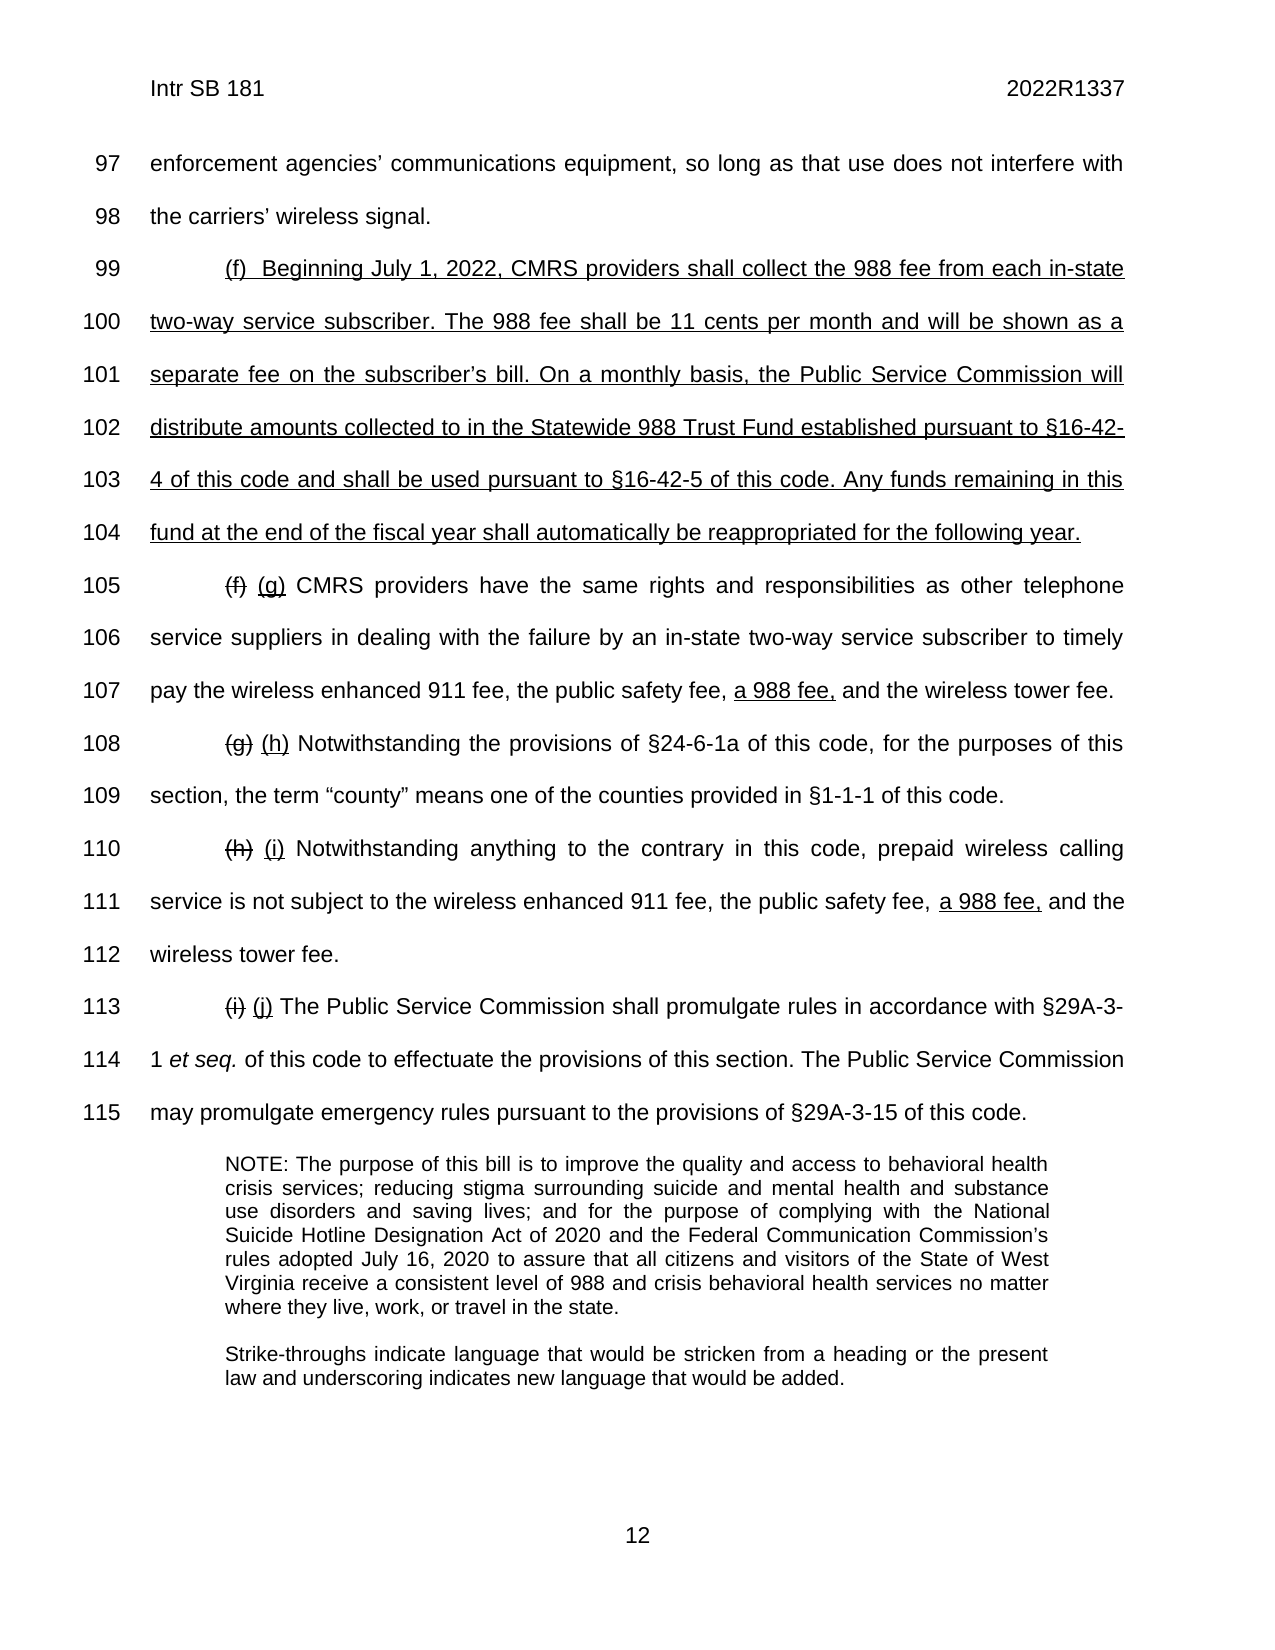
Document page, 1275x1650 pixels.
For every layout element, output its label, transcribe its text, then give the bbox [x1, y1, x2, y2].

text NOTE: The purpose of this bill is to improve the quality and access to behavioral health crisis services; reducing stigma surrounding suicide and mental health and substance use disorders and saving lives; and for the purpose of complying with the National Suicide Hotline Designation Act of 2020 and the Federal Communication Commission’s rules adopted July 16, 2020 to assure that all citizens and visitors of the State of West Virginia receive a consistent level of 988 and crisis behavioral health services no matter where they live, work, or travel in the state. [225, 1151, 1050, 1319]
text (f) Beginning July 1, 2022, CMRS providers shall collect the 988 fee from each in-state two-way service subscriber. The 988 fee shall be 11 cents per month and will be shown as a separate fee on the subscriber’s bill. On a monthly basis, the Public Service Commission will distribute amounts collected to in the Statewide 988 Trust Fund established pursuant to §16-42-4 of this code and shall be used pursuant to §16-42-5 of this code. Any funds remaining in this fund at the end of the fiscal year shall automatically be reappropriated for the following year. [150, 255, 1125, 436]
text (h) (i) Notwithstanding anything to the contrary in this code, prepaid wireless calling service is not subject to the wireless enhanced 911 fee, the public safety fee, a 988 fee, and the wireless tower fee. [150, 835, 1125, 967]
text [150, 150, 1125, 229]
text (f) (g) CMRS providers have the same rights and responsibilities as other telephone service suppliers in dealing with the failure by an in-state two-way service subscriber to timely pay the wireless enhanced 911 fee, the public safety fee, a 988 fee, and the wireless tower fee. [150, 572, 1125, 703]
text (g) (h) Notwithstanding the provisions of §24-6-1a of this code, for the purposes of this section, the term “county” means one of the counties provided in §1-1-1 of this code. [150, 730, 1125, 809]
text (i) (j) The Public Service Commission shall promulgate rules in accordance with §29A-3-1 et seq. of this code to effectuate the provisions of this section. The Public Service Commission may promulgate emergency rules pursuant to the provisions of §29A-3-15 of this code. [150, 993, 1125, 1125]
text Strike-throughs indicate language that would be stricken from a heading or the present law and underscoring indicates new language that would be added. [225, 1342, 1050, 1390]
text (f) Beginning July 1, 2022, CMRS providers shall collect the 988 fee from each in-state two-way service subscriber. The 988 fee shall be 11 cents per month and will be shown as a separate fee on the subscriber’s bill. On a monthly basis, the Public Service Commission will distribute amounts collected to in the Statewide 988 Trust Fund established pursuant to §16-42-4 of this code and shall be used pursuant to §16-42-5 of this code. Any funds remaining in this fund at the end of the fiscal year shall automatically be reappropriated for the following year. [150, 438, 1125, 545]
